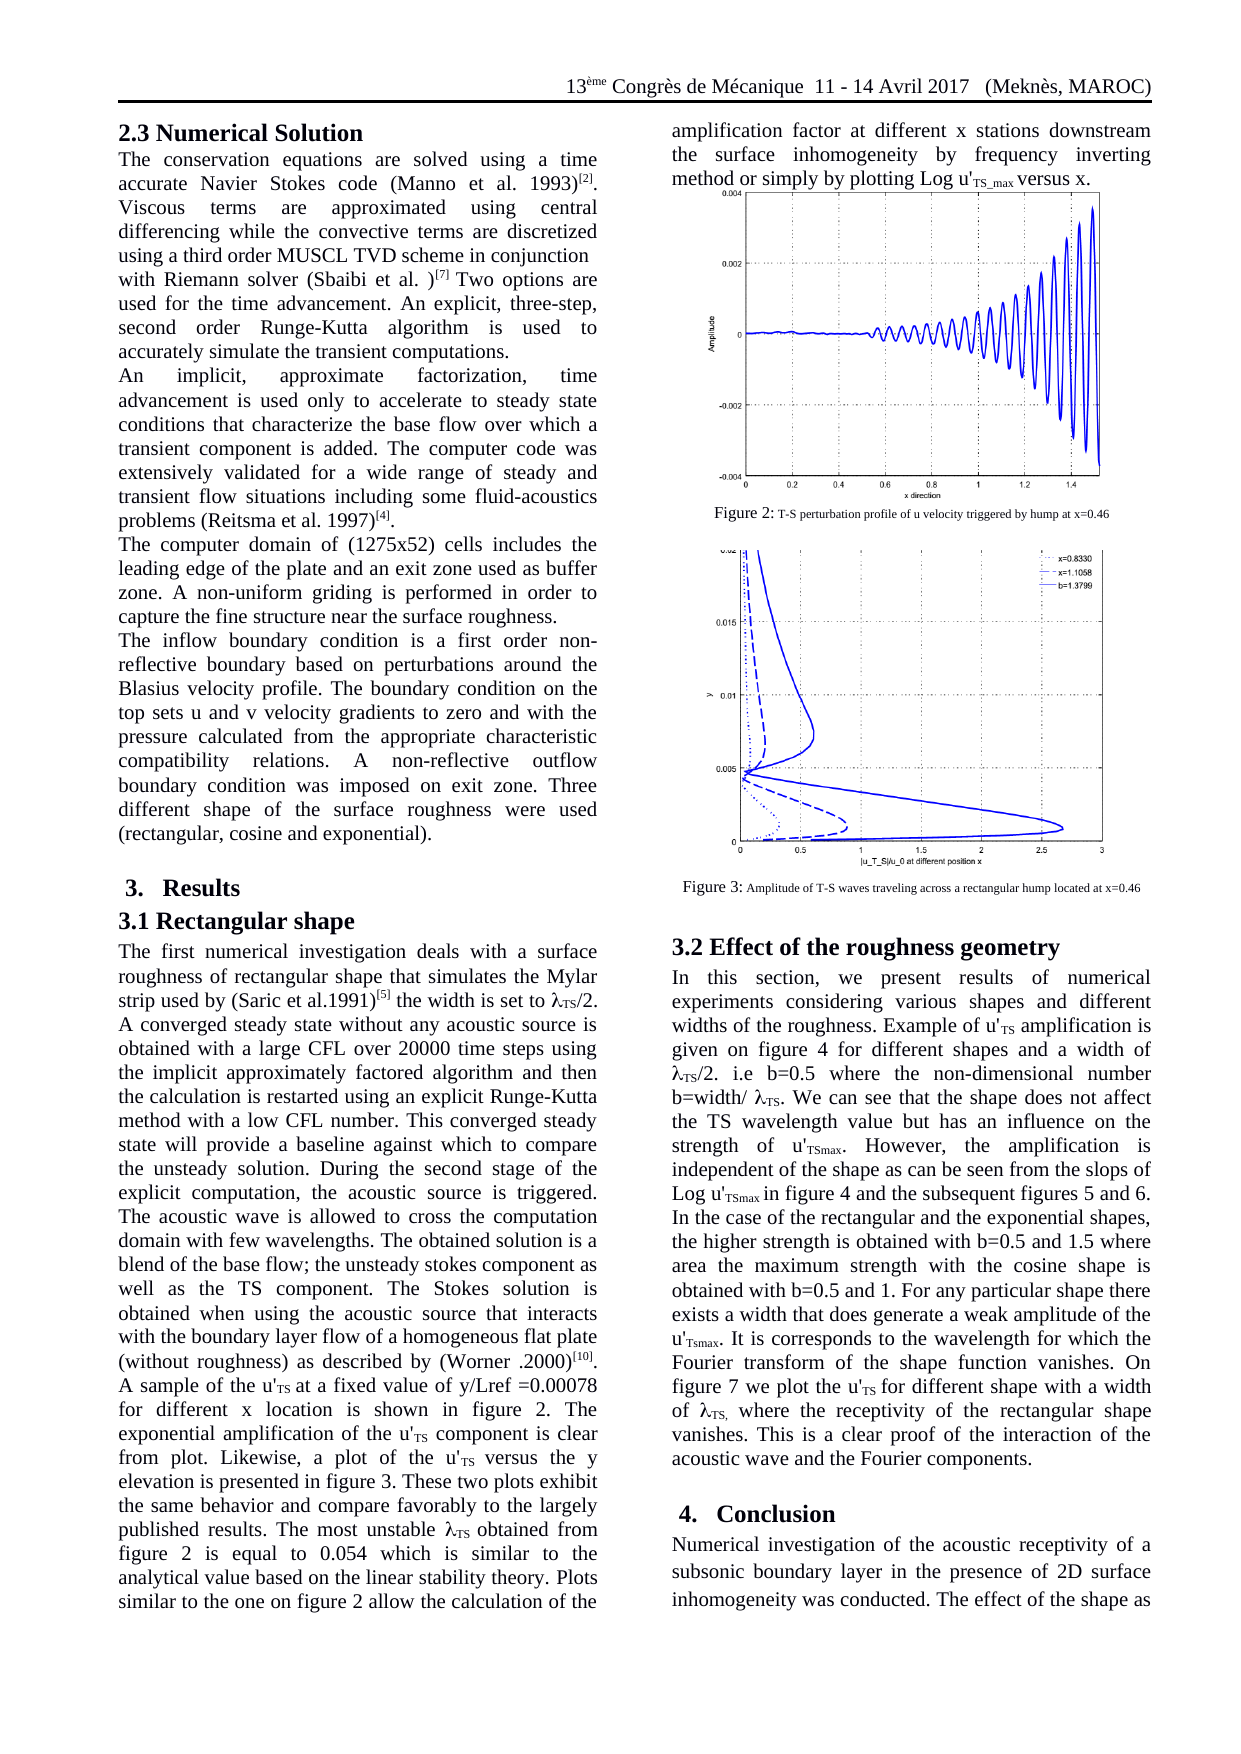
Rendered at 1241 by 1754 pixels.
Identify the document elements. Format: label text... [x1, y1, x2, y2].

text 3.2 Effect of the roughness geometry [672, 932, 1152, 960]
text Figure 3: Amplitude of T-S waves traveling across a rectangular hump located at x=0.46 [672, 877, 1152, 896]
text The conservation equations are solved using a time accurate Navier Stokes code (Manno et al. 1993)[2]. Viscous terms are approximated using central differencing while the convective terms are discretized using a third order MUSCL TVD scheme in conjunction [118, 147, 598, 267]
text with Riemann solver (Sbaibi et al. )[7] Two options are used for the time advancement. An explicit, three-step, second order Runge-Kutta algorithm is used to accurately simulate the transient computations. [118, 267, 598, 363]
text In this section, we present results of numerical experiments considering various shapes and different widths of the roughness. Example of u'TS amplification is given on figure 4 for different shapes and a width of TS/2. i.e b=0.5 where the non-dimensional number b=width/ TS. We can see that the shape does not affect the TS wavelength value but has an influence on the strength of u'TSmax. However, the amplification is independent of the shape as can be seen from the slops of Log u'TSmax in figure 4 and the subsequent figures 5 and 6. In the case of the rectangular and the exponential shapes, the higher strength is obtained with b=0.5 and 1.5 where area the maximum strength with the cosine shape is obtained with b=0.5 and 1. For any particular shape there exists a width that does generate a weak amplitude of the u'Tsmax. It is corresponds to the wavelength for which the Fourier transform of the shape function vanishes. On figure 7 we plot the u'TS for different shape with a width of TS, where the receptivity of the rectangular shape vanishes. This is a clear proof of the interaction of the acoustic wave and the Fourier components. [672, 965, 1152, 1470]
text 2.3 Numerical Solution [118, 118, 598, 147]
text The first numerical investigation deals with a surface roughness of rectangular shape that simulates the Mylar strip used by (Saric et al.1991)[5] the width is set to TS/2. A converged steady state without any acoustic source is obtained with a large CFL over 20000 time steps using the implicit approximately factored algorithm and then the calculation is restarted using an explicit Runge-Kutta method with a low CFL number. This converged steady state will provide a baseline against which to compare the unsteady solution. During the second stage of the explicit computation, the acoustic source is triggered. The acoustic wave is allowed to cross the computation domain with few wavelengths. The obtained solution is a blend of the base flow; the unsteady stokes component as well as the TS component. The Stokes solution is obtained when using the acoustic source that interacts with the boundary layer flow of a homogeneous flat plate (without roughness) as described by (Worner .2000)[10]. A sample of the u'TS at a fixed value of y/Lref =0.00078 for different x location is shown in figure 2. The exponential amplification of the u'TS component is clear from plot. Likewise, a plot of the u'TS versus the y elevation is presented in figure 3. These two plots exhibit the same behavior and compare favorably to the largely published results. The most unstable TS obtained from figure 2 is equal to 0.054 which is similar to the analytical value based on the linear stability theory. Plots similar to the one on figure 2 allow the calculation of the amplification factor at different x stations downstream the surface inhomogeneity by frequency inverting method or simply by plotting Log u'TS_max versus x. [118, 939, 598, 1613]
picture [701, 550, 1122, 877]
text An implicit, approximate factorization, time advancement is used only to accelerate to steady state conditions that characterize the base flow over which a transient component is added. The computer code was extensively validated for a wide range of steady and transient flow situations including some fluid-acoustics problems (Reitsma et al. 1997)[4]. [118, 363, 598, 532]
list Conclusion [678, 1499, 1152, 1527]
text The inflow boundary condition is a first order non-reflective boundary based on perturbations around the Blasius velocity profile. The boundary condition on the top sets u and v velocity gradients to zero and with the pressure calculated from the appropriate characteristic compatibility relations. A non-reflective outflow boundary condition was imposed on exit zone. Three different shape of the surface roughness were used (rectangular, cosine and exponential). [118, 628, 598, 845]
text Figure 2: T-S perturbation profile of u velocity triggered by hump at x=0.46 [672, 503, 1152, 522]
picture [701, 190, 1108, 503]
text The computer domain of (1275x52) cells includes the leading edge of the plate and an exit zone used as buffer zone. A non-uniform griding is performed in order to capture the fine structure near the surface roughness. [118, 532, 598, 628]
text 3.1 Rectangular shape [118, 906, 598, 935]
list Results [125, 873, 598, 902]
